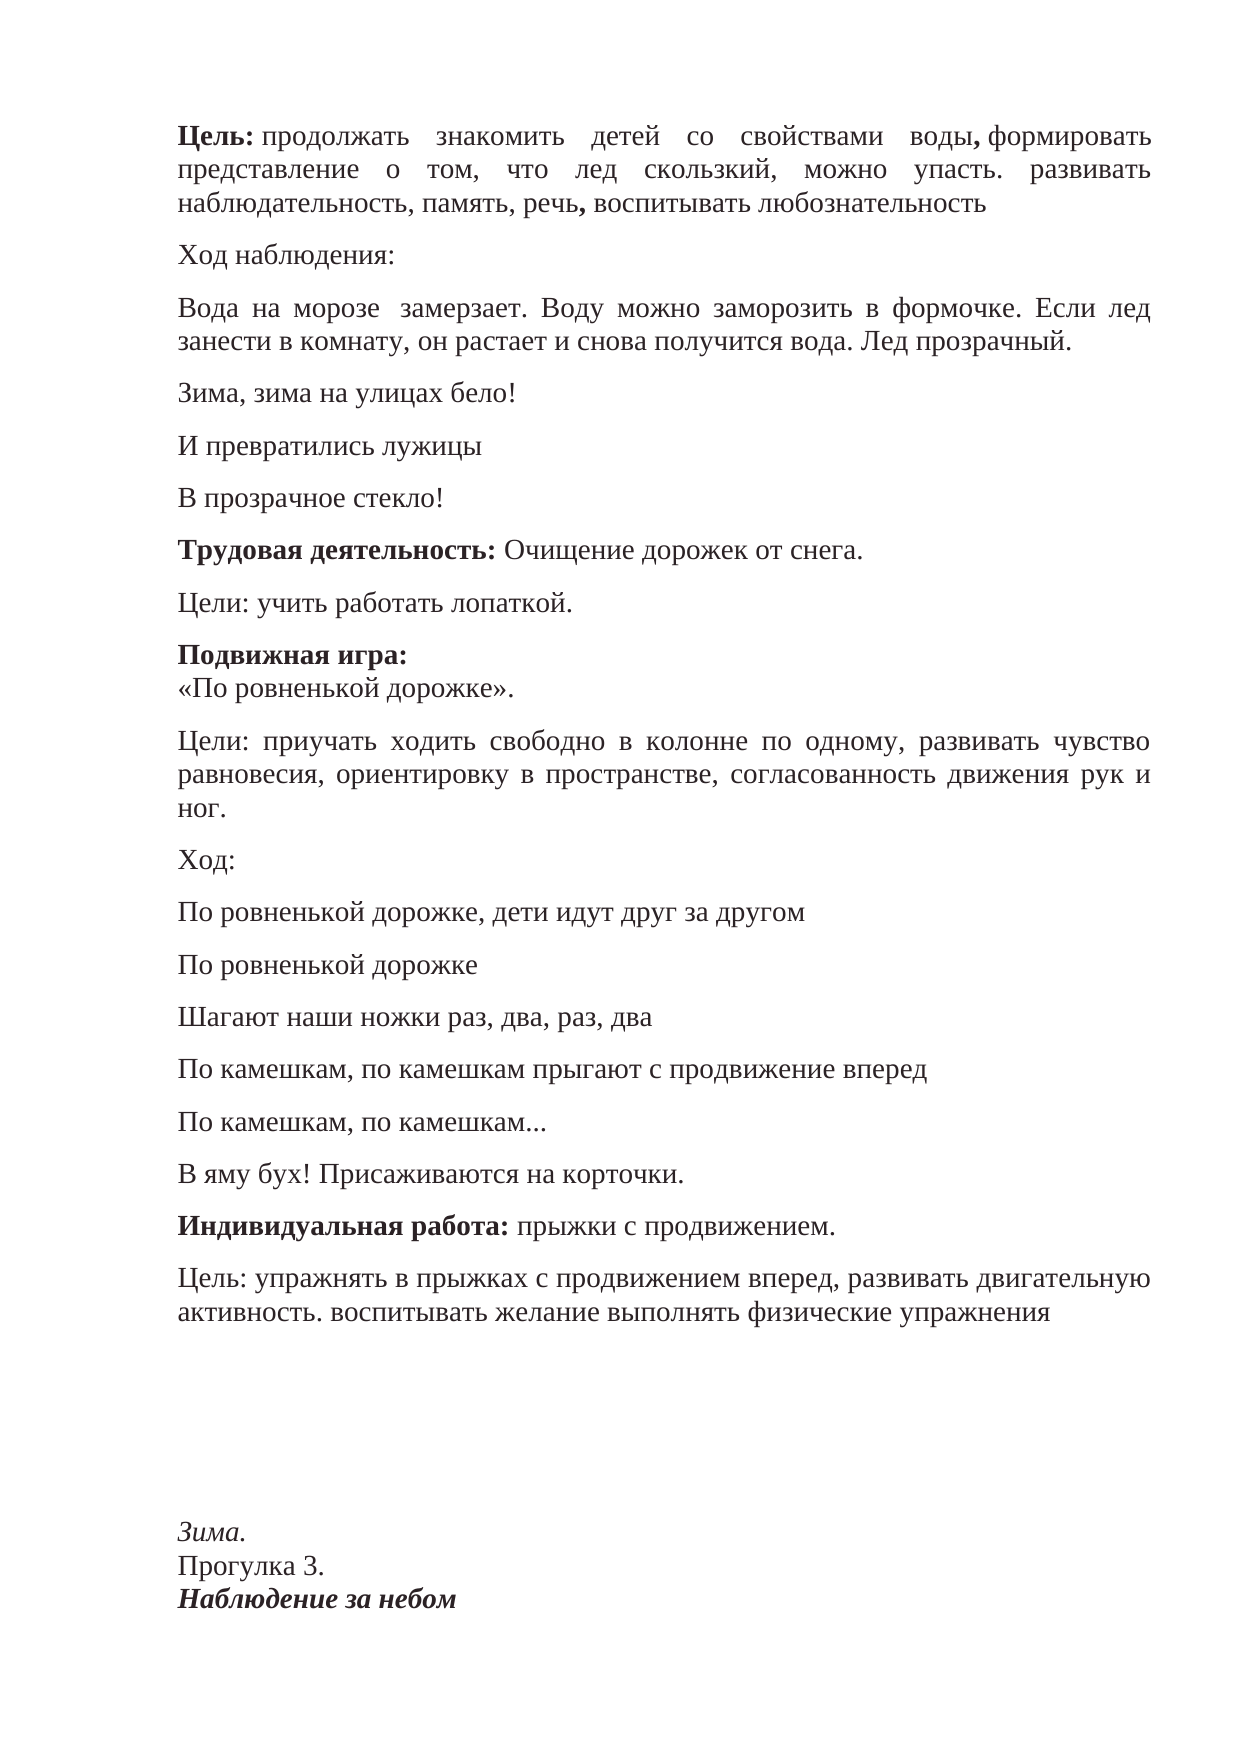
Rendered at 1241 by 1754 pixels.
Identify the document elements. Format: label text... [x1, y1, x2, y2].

text Шагают наши ножки раз, два, раз, два [177, 999, 1152, 1033]
text Вода на морозе замерзает. Воду можно заморозить в формочке. Если лед занести в комнату, он растает и снова получится вода. Лед прозрачный. [177, 290, 1152, 357]
text Прогулка 3. [177, 1548, 1152, 1581]
text Цель: продолжать знакомить детей со свойствами воды, формировать представление о том, что лед скользкий, можно упасть. развивать наблюдательность, память, речь, воспитывать любознательность [177, 118, 1152, 219]
text Ход: [177, 842, 1152, 876]
text Зима. [177, 1514, 1152, 1548]
text Ход наблюдения: [177, 237, 1152, 271]
text По камешкам, по камешкам прыгают с продвижение вперед [177, 1051, 1152, 1085]
text Зима, зима на улицах бело! [177, 376, 1152, 409]
text Цели: учить работать лопаткой. [177, 585, 1152, 618]
text По ровненькой дорожке, дети идут друг за другом [177, 894, 1152, 928]
text Трудовая деятельность: Очищение дорожек от снега. [177, 532, 1152, 566]
text «По ровненькой дорожке». [177, 671, 1152, 704]
text Индивидуальная работа: прыжки с продвижением. [177, 1208, 1152, 1242]
text В прозрачное стекло! [177, 480, 1152, 514]
text И превратились лужицы [177, 428, 1152, 461]
text В яму бух! Присаживаются на корточки. [177, 1156, 1152, 1189]
text Цель: упражнять в прыжках с продвижением вперед, развивать двигательную активность. воспитывать желание выполнять физические упражнения [177, 1261, 1152, 1328]
text По ровненькой дорожке [177, 947, 1152, 980]
text Цели: приучать ходить свободно в колонне по одному, развивать чувство равновесия, ориентировку в пространстве, согласованность движения рук и ног. [177, 723, 1152, 823]
text Подвижная игра: [177, 637, 1152, 671]
text Наблюдение за небом [177, 1581, 1152, 1615]
text По камешкам, по камешкам... [177, 1104, 1152, 1137]
